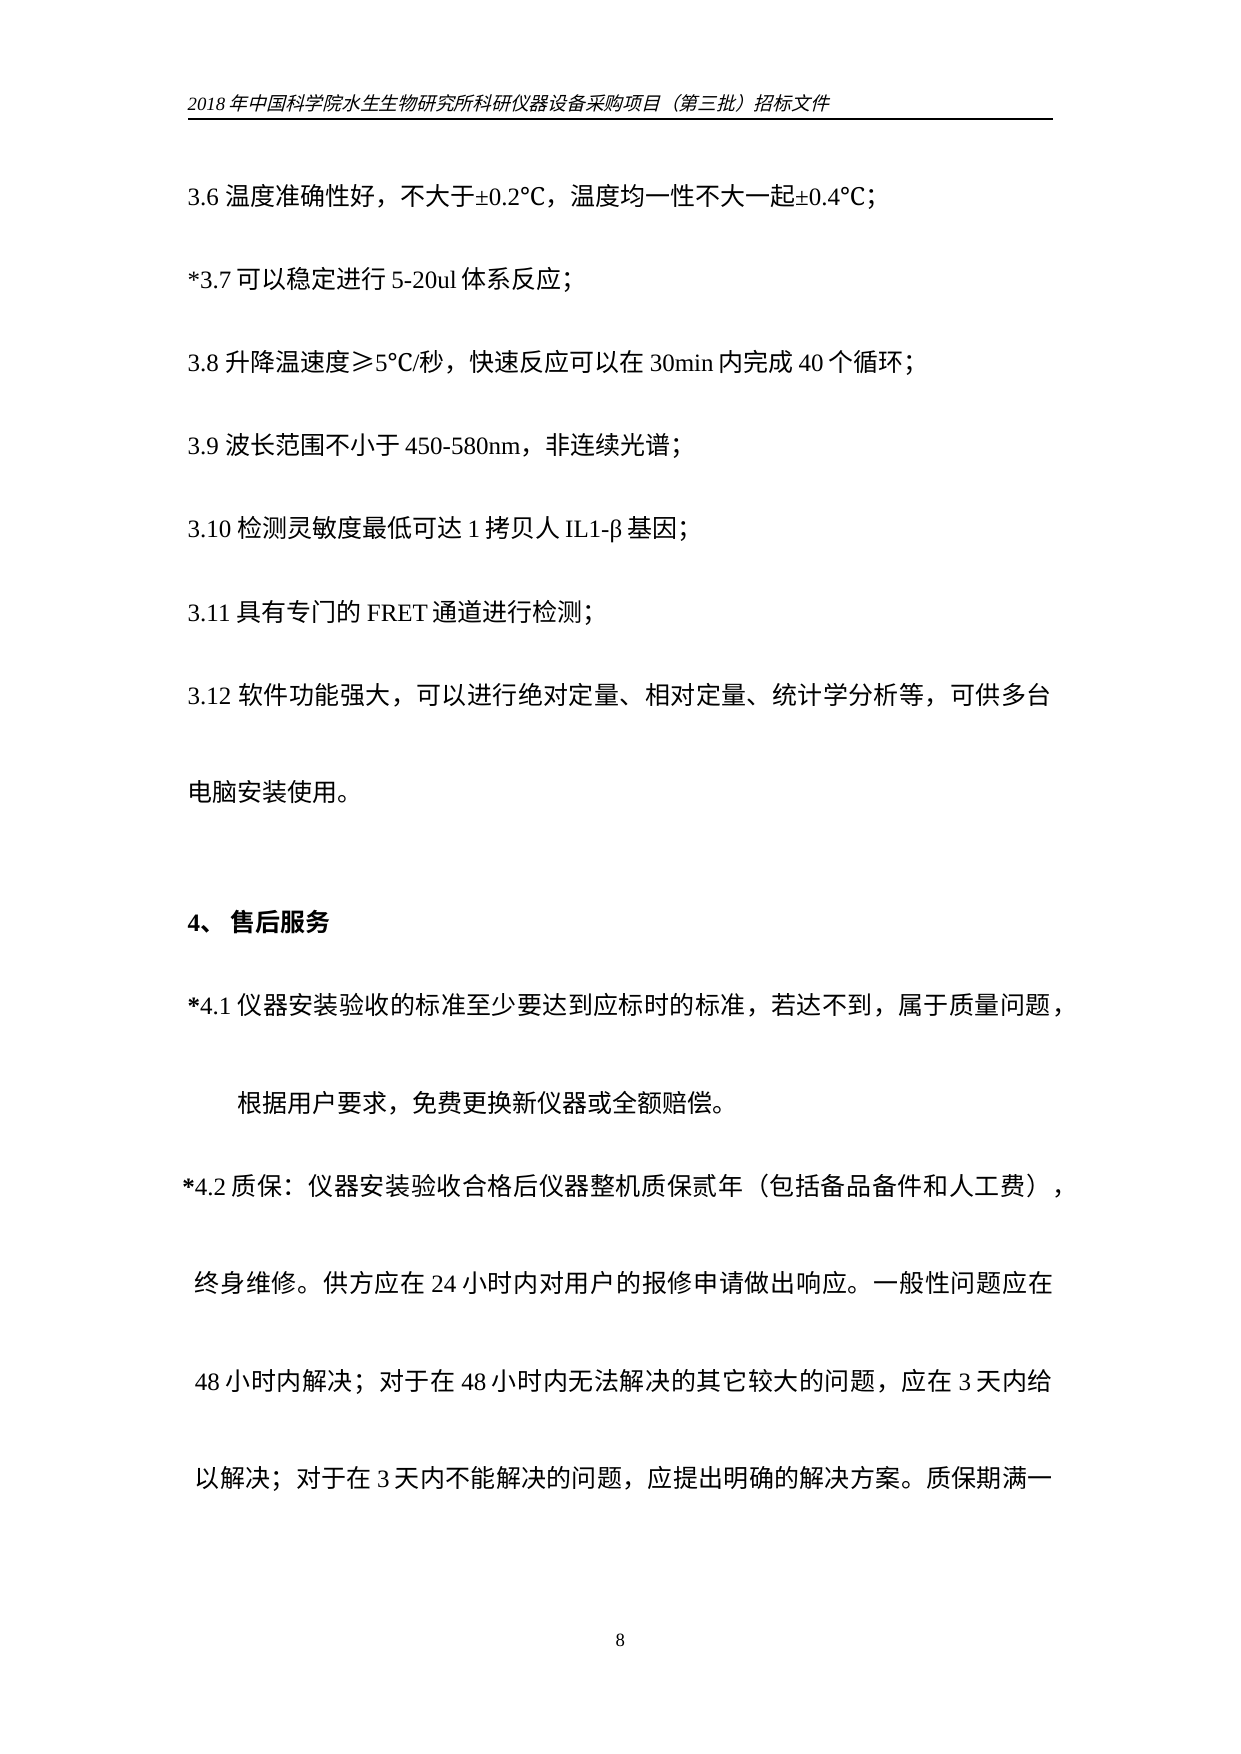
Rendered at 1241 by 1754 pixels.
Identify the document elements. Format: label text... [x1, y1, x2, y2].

text *4.1 仪器安装验收的标准至少要达到应标时的标准，若达不到，属于质量问题，根据用户要求，免费更换新仪器或全额赔偿。 [187, 971, 1053, 1134]
text 4、 售后服务 [187, 888, 1053, 953]
text 3.10 检测灵敏度最低可达1拷贝人IL1-β基因； [187, 494, 1053, 559]
text 3.6 温度准确性好，不大于±0.2℃，温度均一性不大一起±0.4℃； [187, 162, 1053, 227]
text 3.8 升降温速度≥5℃/秒，快速反应可以在30min内完成40个循环； [187, 328, 1053, 393]
text *3.7可以稳定进行5-20ul体系反应； [187, 245, 1053, 310]
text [182, 1152, 1053, 1509]
text 3.11 具有专门的FRET通道进行检测； [187, 578, 1053, 643]
text 3.12 软件功能强大，可以进行绝对定量、相对定量、统计学分析等，可供多台电脑安装使用。 [187, 661, 1053, 823]
text 3.9 波长范围不小于450-580nm，非连续光谱； [187, 411, 1053, 476]
